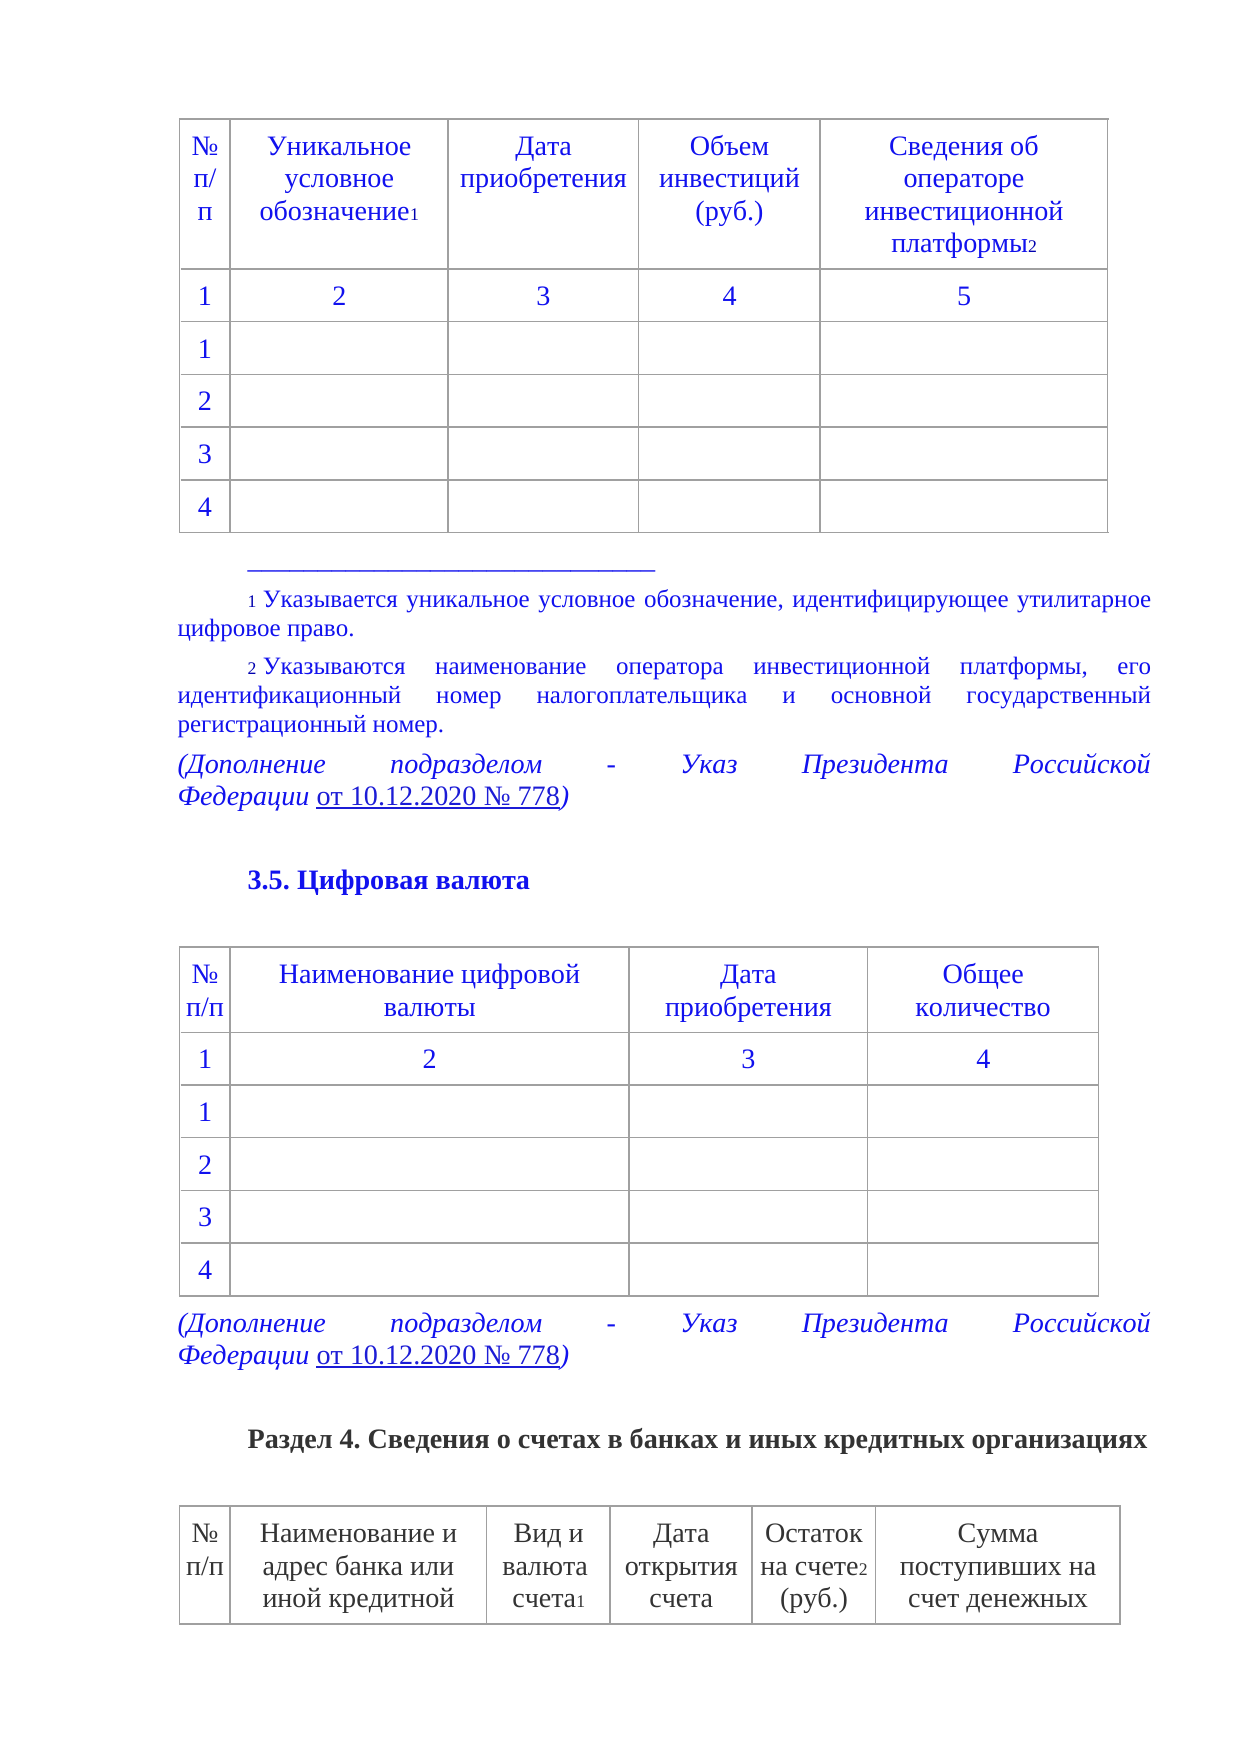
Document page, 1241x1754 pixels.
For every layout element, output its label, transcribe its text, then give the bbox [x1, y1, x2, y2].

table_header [753, 1507, 875, 1623]
text _____________________________ [177, 542, 1152, 575]
table_cell [630, 1086, 867, 1137]
table_header № п/п [180, 1507, 229, 1623]
table_header Уникальное условное обозначение1 [231, 120, 447, 268]
table_cell [639, 481, 819, 532]
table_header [876, 1507, 1119, 1623]
table_cell [630, 1191, 867, 1242]
table_cell [449, 322, 638, 373]
table_cell [231, 481, 447, 532]
table_cell [231, 322, 447, 373]
table_cell [231, 428, 447, 479]
table_cell 1 [180, 1085, 229, 1137]
table_header Сведения об операторе инвестиционной платформы2 [821, 120, 1107, 268]
table_cell [449, 428, 638, 479]
table_cell [231, 1138, 628, 1189]
text (Дополнение подразделом - Указ Президента Российской Федерации от 10.12.2020 № 778) [177, 747, 1152, 812]
table_cell [868, 1086, 1098, 1137]
table_cell 1 [180, 1033, 229, 1084]
table_cell [449, 481, 638, 532]
text 3.5. Цифровая валюта [247, 863, 1152, 895]
table_cell [639, 428, 819, 479]
table_header Дата открытия счета [611, 1507, 751, 1623]
table_header Общее количество [868, 948, 1098, 1031]
table_cell [231, 375, 447, 426]
text 1 Указывается уникальное условное обозначение, идентифицирующее утилитарное цифровое право. [177, 584, 1152, 642]
table_cell 4 [639, 270, 819, 321]
table_cell 1 [180, 269, 229, 321]
table_cell [868, 1191, 1098, 1242]
table_cell 1 [180, 322, 229, 373]
text (Дополнение подразделом - Указ Президента Российской Федерации от 10.12.2020 № 778) [177, 1306, 1152, 1371]
table_header Дата приобретения [630, 948, 867, 1031]
table_cell [639, 375, 819, 426]
table_cell [449, 375, 638, 426]
table_cell 2 [180, 375, 229, 426]
table_cell [868, 1138, 1098, 1189]
table_cell [231, 1086, 628, 1137]
table_cell 4 [180, 1243, 229, 1295]
table_header Вид и валюта счета1 [487, 1507, 609, 1623]
table_cell 3 [180, 427, 229, 479]
table_cell 2 [231, 270, 447, 321]
table_cell 5 [821, 270, 1107, 321]
table_cell [821, 428, 1107, 479]
text Раздел 4. Сведения о счетах в банках и иных кредитных организациях [177, 1422, 1152, 1454]
table_cell [231, 1244, 628, 1295]
table_cell 2 [180, 1138, 229, 1189]
table_cell [231, 1191, 628, 1242]
table_cell [868, 1244, 1098, 1295]
table_header Наименование цифровой валюты [231, 948, 628, 1031]
table_header Объем инвестиций (руб.) [639, 120, 819, 268]
table_cell [630, 1138, 867, 1189]
table_cell 2 [231, 1033, 628, 1084]
text 2 Указываются наименование оператора инвестиционной платформы, его идентификационный номер налогоплательщика и основной государственный регистрационный номер. [177, 651, 1152, 737]
table_cell 3 [180, 1191, 229, 1242]
table_cell [821, 375, 1107, 426]
table_cell 3 [630, 1033, 867, 1084]
table_cell [639, 322, 819, 373]
table_cell [821, 322, 1107, 373]
table_header Дата приобретения [449, 120, 638, 268]
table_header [231, 1507, 486, 1623]
table_cell 4 [180, 480, 229, 532]
table_cell 4 [868, 1033, 1098, 1084]
table_header № п/п [180, 120, 229, 268]
table_cell 3 [449, 270, 638, 321]
table_cell [630, 1244, 867, 1295]
table_header № п/п [180, 948, 229, 1031]
table_cell [821, 481, 1107, 532]
